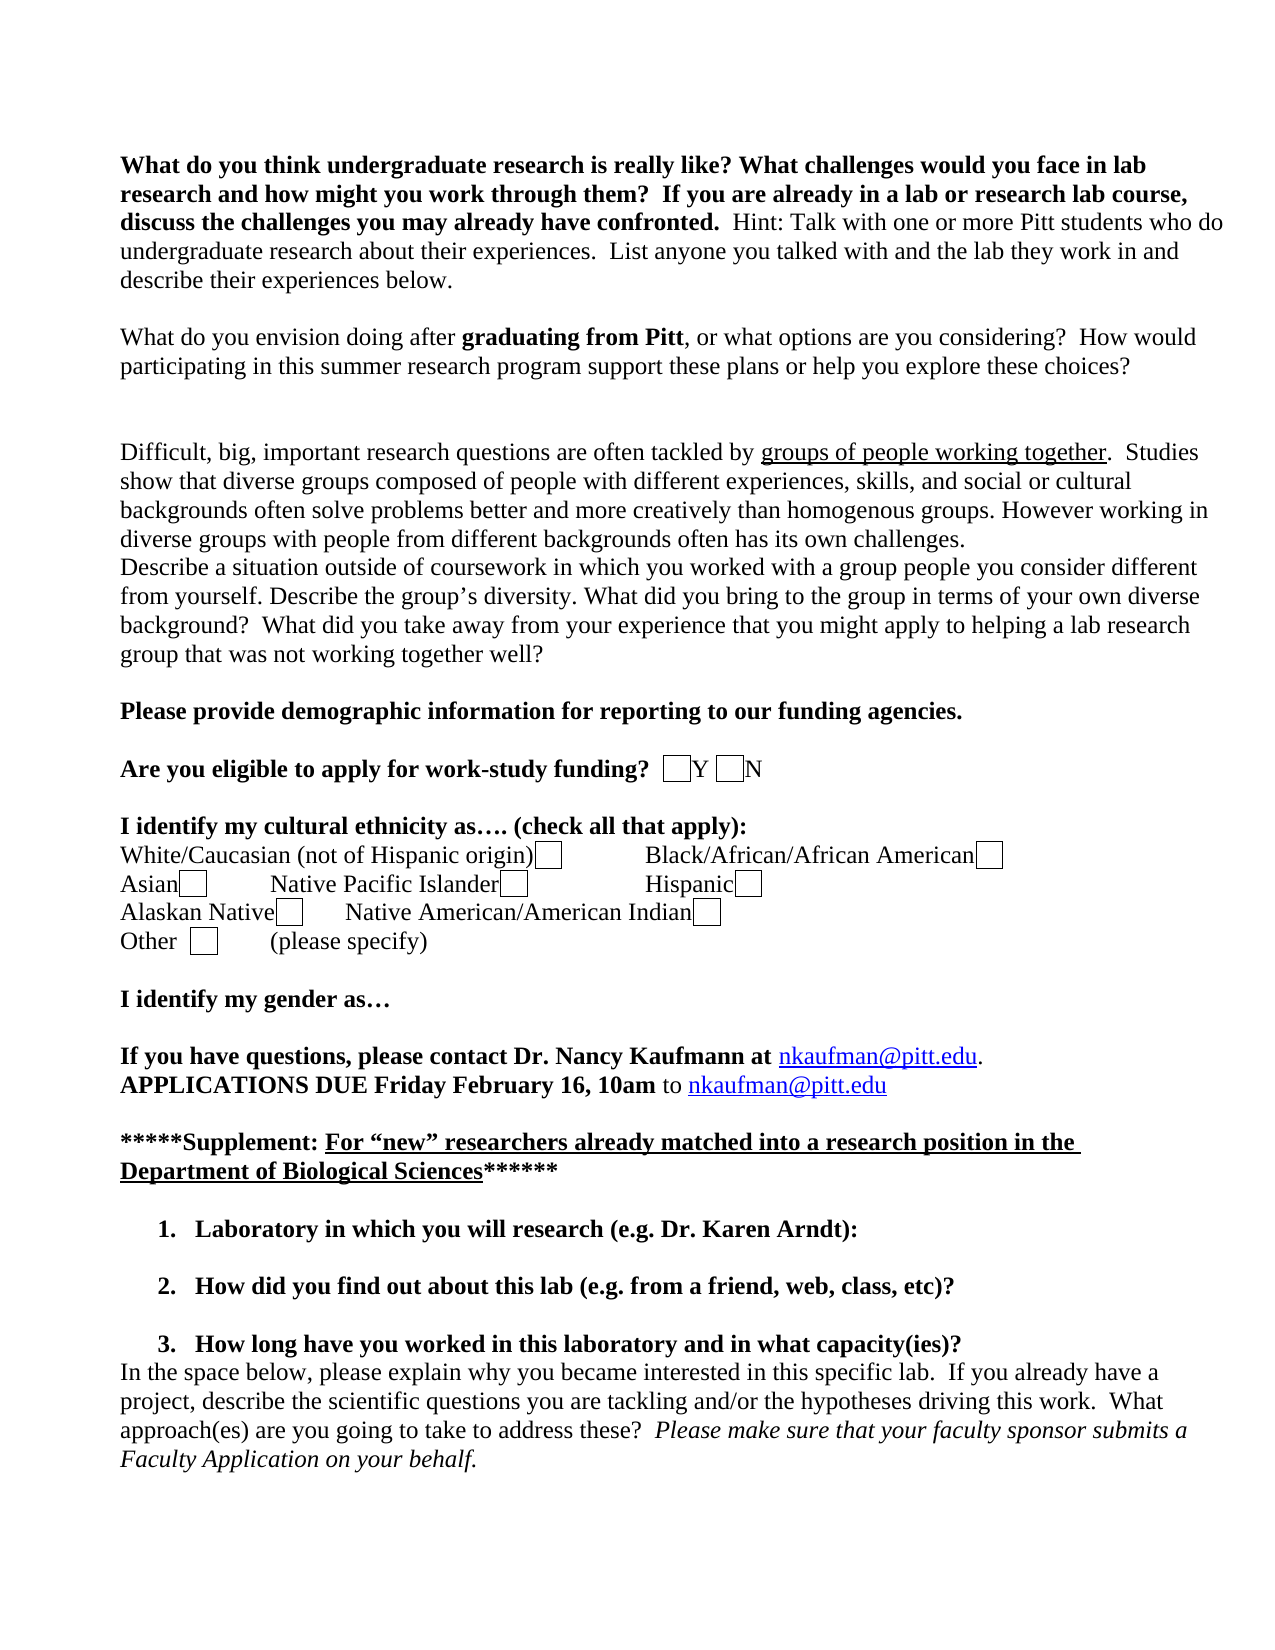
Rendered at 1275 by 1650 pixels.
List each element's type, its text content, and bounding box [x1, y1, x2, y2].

text I identify my gender as… [120, 984, 1228, 1012]
text I identify my cultural ethnicity as…. (check all that apply): [120, 811, 1275, 840]
text Are you eligible to apply for work-study funding? Y N [120, 754, 1275, 782]
text Describe a situation outside of coursework in which you worked with a group people you consider different from yourself. Describe the group’s diversity. What did you bring to the group in terms of your own diverse background? What did you take away from your experience that you might apply to helping a lab research group that was not working together well? [120, 552, 1228, 667]
text Other (please specify) [120, 926, 1275, 955]
text White/Caucasian (not of Hispanic origin) Black/African/African American [120, 840, 1275, 869]
text Asian Native Pacific Islander Hispanic [120, 869, 1275, 897]
text In the space below, please explain why you became interested in this specific lab. If you already have a project, describe the scientific questions you are tackling and/or the hypotheses driving this work. What approach(es) are you going to take to address these? Please make sure that your faculty sponsor submits a Faculty Application on your behalf. [120, 1357, 1228, 1472]
text What do you envision doing after graduating from Pitt, or what options are you considering? How would participating in this summer research program support these plans or help you explore these choices? [120, 322, 1228, 380]
list Laboratory in which you will research (e.g. Dr. Karen Arndt): [157, 1214, 1275, 1242]
text APPLICATIONS DUE Friday February 16, 10am to nkaufman@pitt.edu [120, 1070, 1228, 1099]
text Difficult, big, important research questions are often tackled by groups of people working together. Studies show that diverse groups composed of people with different experiences, skills, and social or cultural backgrounds often solve problems better and more creatively than homogenous groups. However working in diverse groups with people from different backgrounds often has its own challenges. [120, 437, 1228, 552]
text Department of Biological Sciences****** [120, 1156, 1228, 1185]
text *****Supplement: For “new” researchers already matched into a research position in the [120, 1127, 1228, 1156]
list How long have you worked in this laboratory and in what capacity(ies)? [157, 1329, 1228, 1357]
text Alaskan Native Native American/American Indian [120, 897, 1275, 926]
text If you have questions, please contact Dr. Nancy Kaufmann at nkaufman@pitt.edu. [120, 1041, 1228, 1070]
text What do you think undergraduate research is really like? What challenges would you face in lab research and how might you work through them? If you are already in a lab or research lab course, discuss the challenges you may already have confronted. Hint: Talk with one or more Pitt students who do undergraduate research about their experiences. List anyone you talked with and the lab they work in and describe their experiences below. [120, 150, 1228, 294]
list How did you find out about this lab (e.g. from a friend, web, class, etc)? [157, 1271, 1275, 1300]
text Please provide demographic information for reporting to our funding agencies. [120, 696, 1228, 725]
